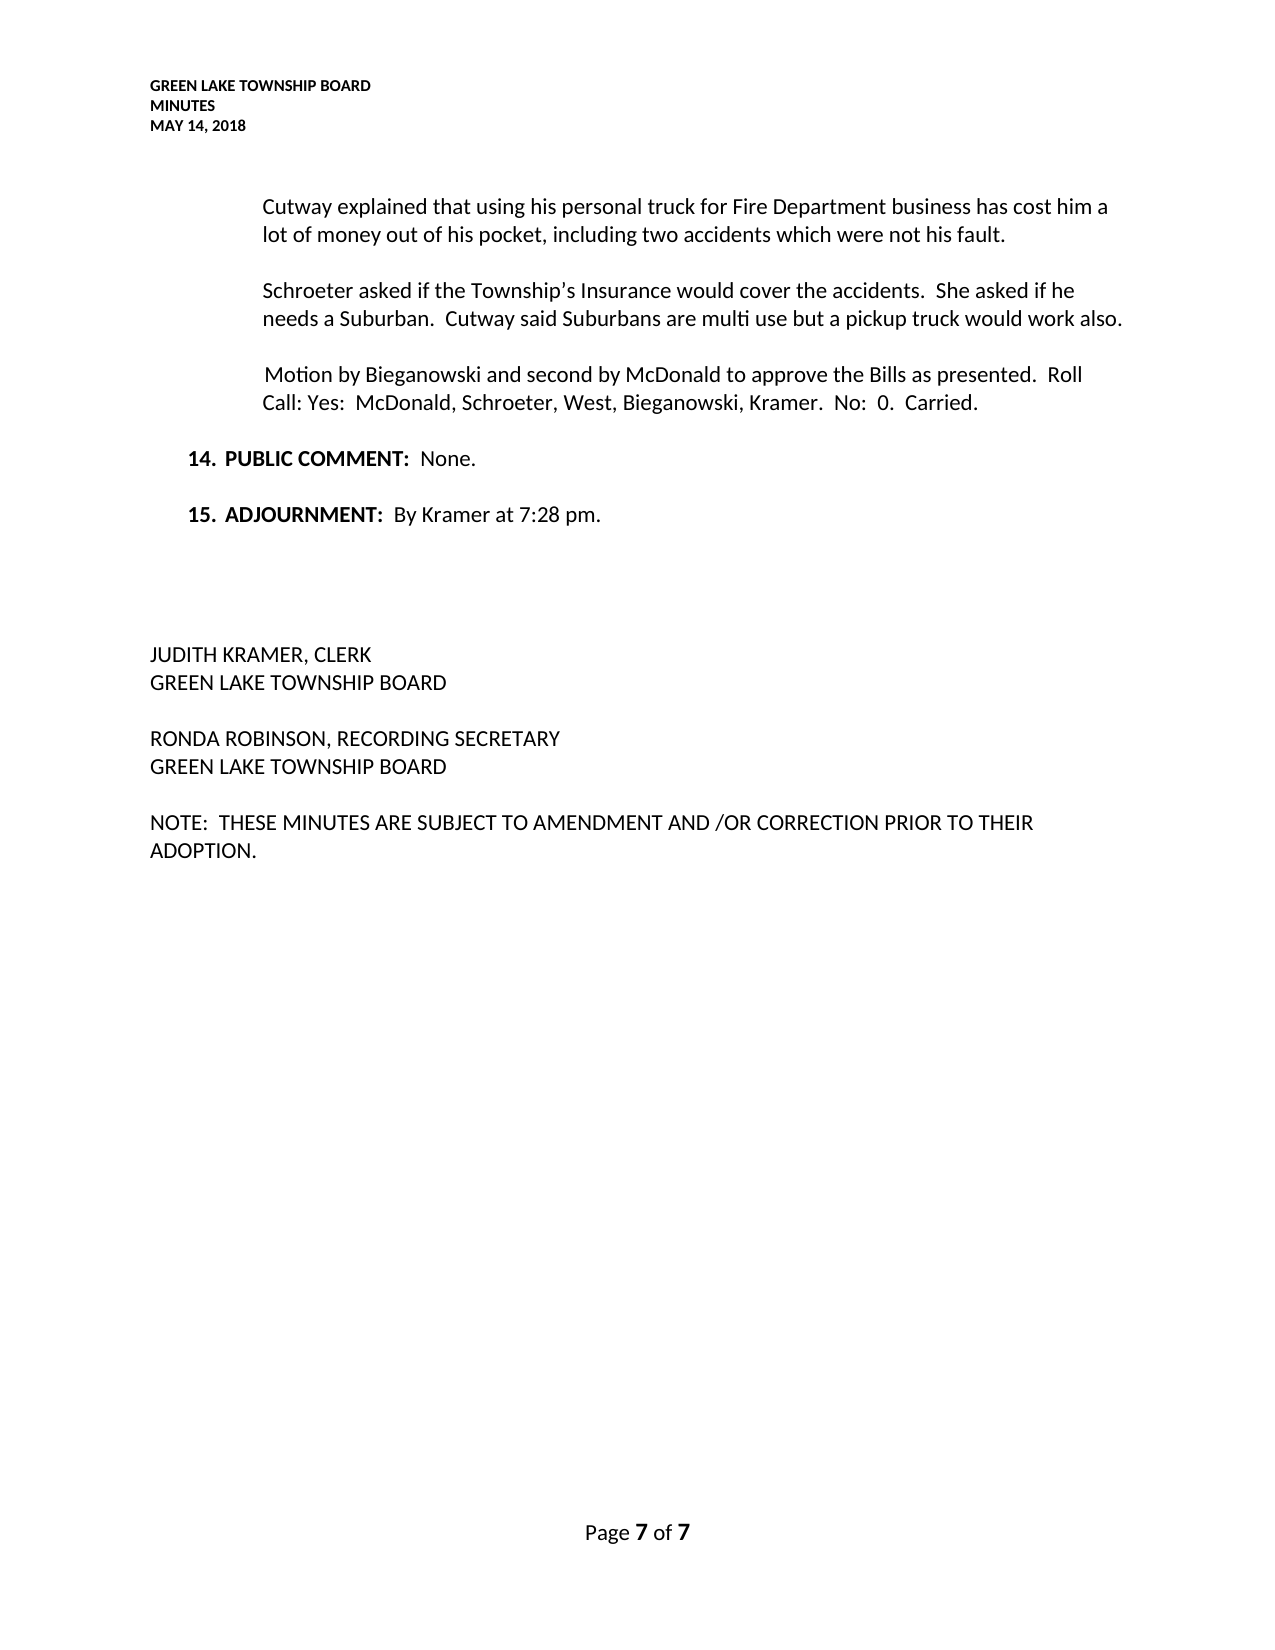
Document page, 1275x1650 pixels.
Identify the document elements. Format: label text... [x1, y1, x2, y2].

text Motion by Bieganowski and second by McDonald to approve the Bills as presented. Roll Call: Yes: McDonald, Schroeter, West, Bieganowski, Kramer. No: 0. Carried. [262, 360, 1125, 416]
text JUDITH KRAMER, CLERK [150, 640, 1125, 668]
text RONDA ROBINSON, RECORDING SECRETARY [150, 724, 1125, 752]
list PUBLIC COMMENT: None. [187, 444, 1125, 472]
list ADJOURNMENT: By Kramer at 7:28 pm. [187, 500, 1125, 528]
text Cutway explained that using his personal truck for Fire Department business has cost him a lot of money out of his pocket, including two accidents which were not his fault. [262, 192, 1125, 248]
text Schroeter asked if the Township’s Insurance would cover the accidents. She asked if he needs a Suburban. Cutway said Suburbans are multi use but a pickup truck would work also. [262, 276, 1125, 332]
text GREEN LAKE TOWNSHIP BOARD [150, 752, 1125, 780]
text GREEN LAKE TOWNSHIP BOARD [150, 668, 1125, 696]
text NOTE: THESE MINUTES ARE SUBJECT TO AMENDMENT AND /OR CORRECTION PRIOR TO THEIR ADOPTION. [150, 808, 1125, 864]
